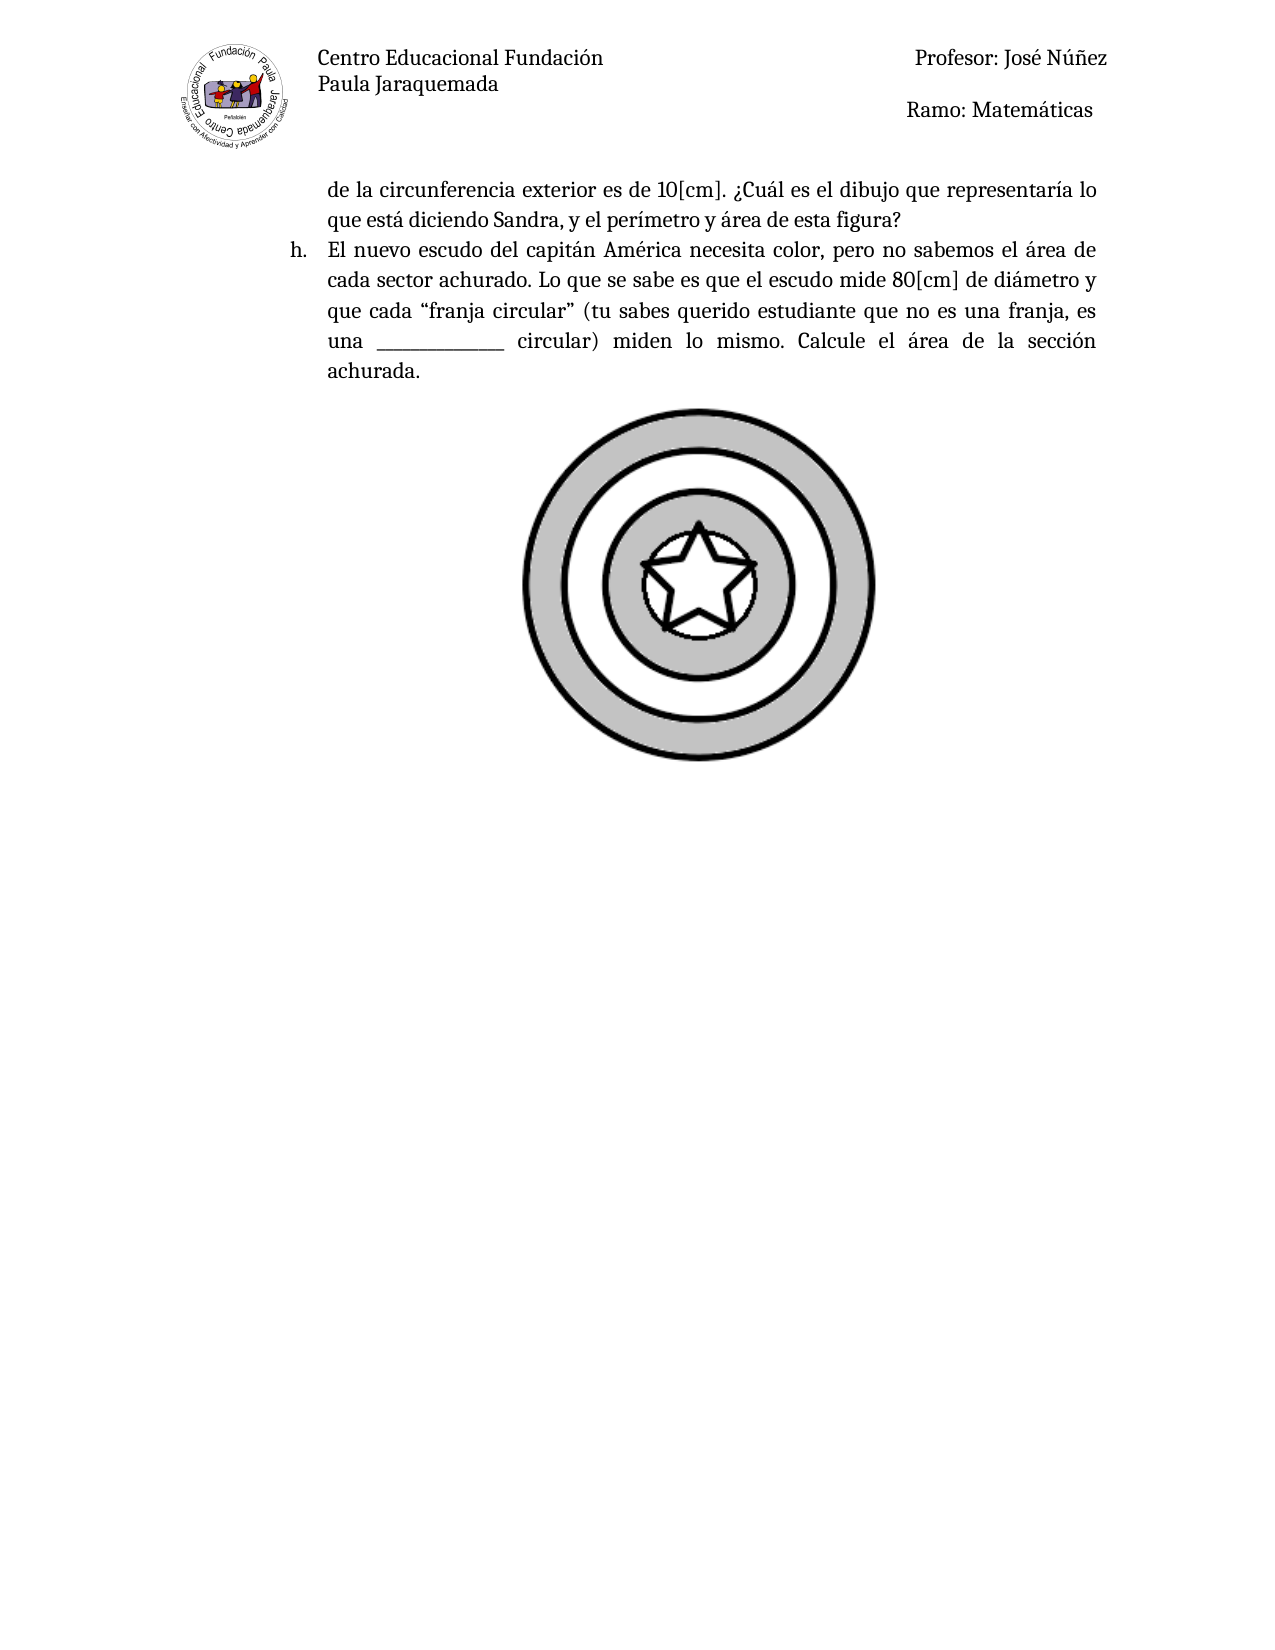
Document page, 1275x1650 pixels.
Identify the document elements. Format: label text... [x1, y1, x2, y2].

list El nuevo escudo del capitán América necesita color, pero no sabemos el área de cada sector achurado. Lo que se sabe es que el escudo mide 80[cm] de diámetro y que cada “franja circular” (tu sabes querido estudiante que no es una franja, es una _______________ circular) miden lo mismo. Calcule el área de la sección achurada. [290, 237, 1098, 384]
picture [181, 44, 288, 149]
picture [507, 388, 918, 796]
